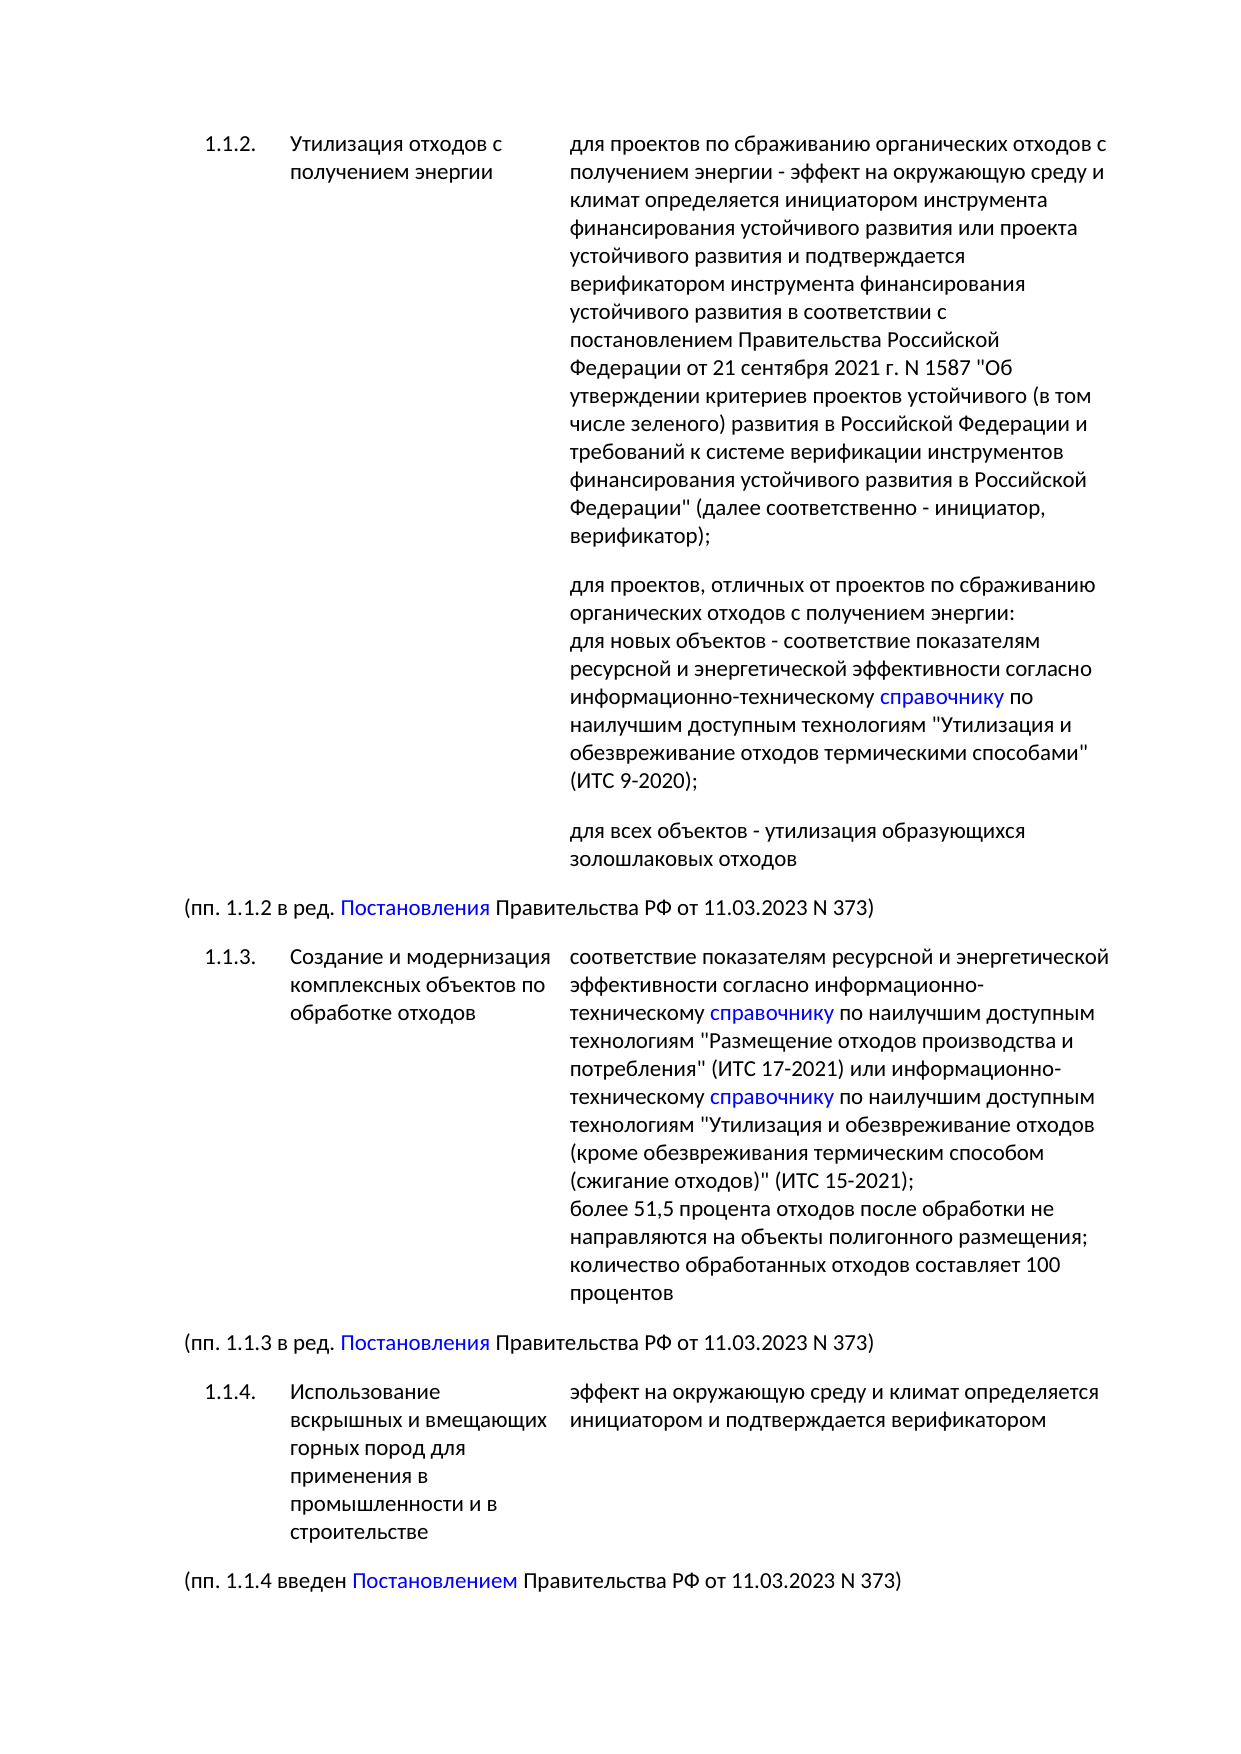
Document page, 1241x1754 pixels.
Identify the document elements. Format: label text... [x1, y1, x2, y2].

table_cell 1.1.4. [177, 1366, 283, 1556]
table_cell эффект на окружающую среду и климат определяется инициатором и подтверждается верификатором [563, 1366, 1118, 1556]
table_cell (пп. 1.1.4 введен Постановлением Правительства РФ от 11.03.2023 N 373) [177, 1556, 1118, 1605]
table_cell 1.1.3. [177, 932, 283, 1317]
table_cell Создание и модернизация комплексных объектов по обработке отходов [283, 932, 563, 1317]
table_cell для проектов по сбраживанию органических отходов с получением энергии - эффект на окружающую среду и климат определяется инициатором инструмента финансирования устойчивого развития или проекта устойчивого развития и подтверждается верификатором инструмента финансирования устойчивого развития в соответствии с постановлением Правительства Российской Федерации от 21 сентября 2021 г. N 1587 "Об утверждении критериев проектов устойчивого (в том числе зеленого) развития в Российской Федерации и требований к системе верификации инструментов финансирования устойчивого развития в Российской Федерации" (далее соответственно - инициатор, верификатор); [563, 118, 1118, 560]
table_cell Утилизация отходов с получением энергии [283, 118, 563, 882]
table_cell соответствие показателям ресурсной и энергетической эффективности согласно информационно-техническому справочнику по наилучшим доступным технологиям "Размещение отходов производства и потребления" (ИТС 17-2021) или информационно-техническому справочнику по наилучшим доступным технологиям "Утилизация и обезвреживание отходов (кроме обезвреживания термическим способом (сжигание отходов)" (ИТС 15-2021); более 51,5 процента отходов после обработки не направляются на объекты полигонного размещения; количество обработанных отходов составляет 100 процентов [563, 932, 1118, 1317]
table_cell 1.1.2. [177, 118, 283, 882]
table_cell Использование вскрышных и вмещающих горных пород для применения в промышленности и в строительстве [283, 1366, 563, 1556]
table_cell (пп. 1.1.2 в ред. Постановления Правительства РФ от 11.03.2023 N 373) [177, 883, 1118, 932]
table_cell (пп. 1.1.3 в ред. Постановления Правительства РФ от 11.03.2023 N 373) [177, 1317, 1118, 1366]
table_cell для проектов, отличных от проектов по сбраживанию органических отходов с получением энергии: для новых объектов - соответствие показателям ресурсной и энергетической эффективности согласно информационно-техническому справочнику по наилучшим доступным технологиям "Утилизация и обезвреживание отходов термическими способами" (ИТС 9-2020); [563, 560, 1118, 805]
table_cell для всех объектов - утилизация образующихся золошлаковых отходов [563, 805, 1118, 882]
